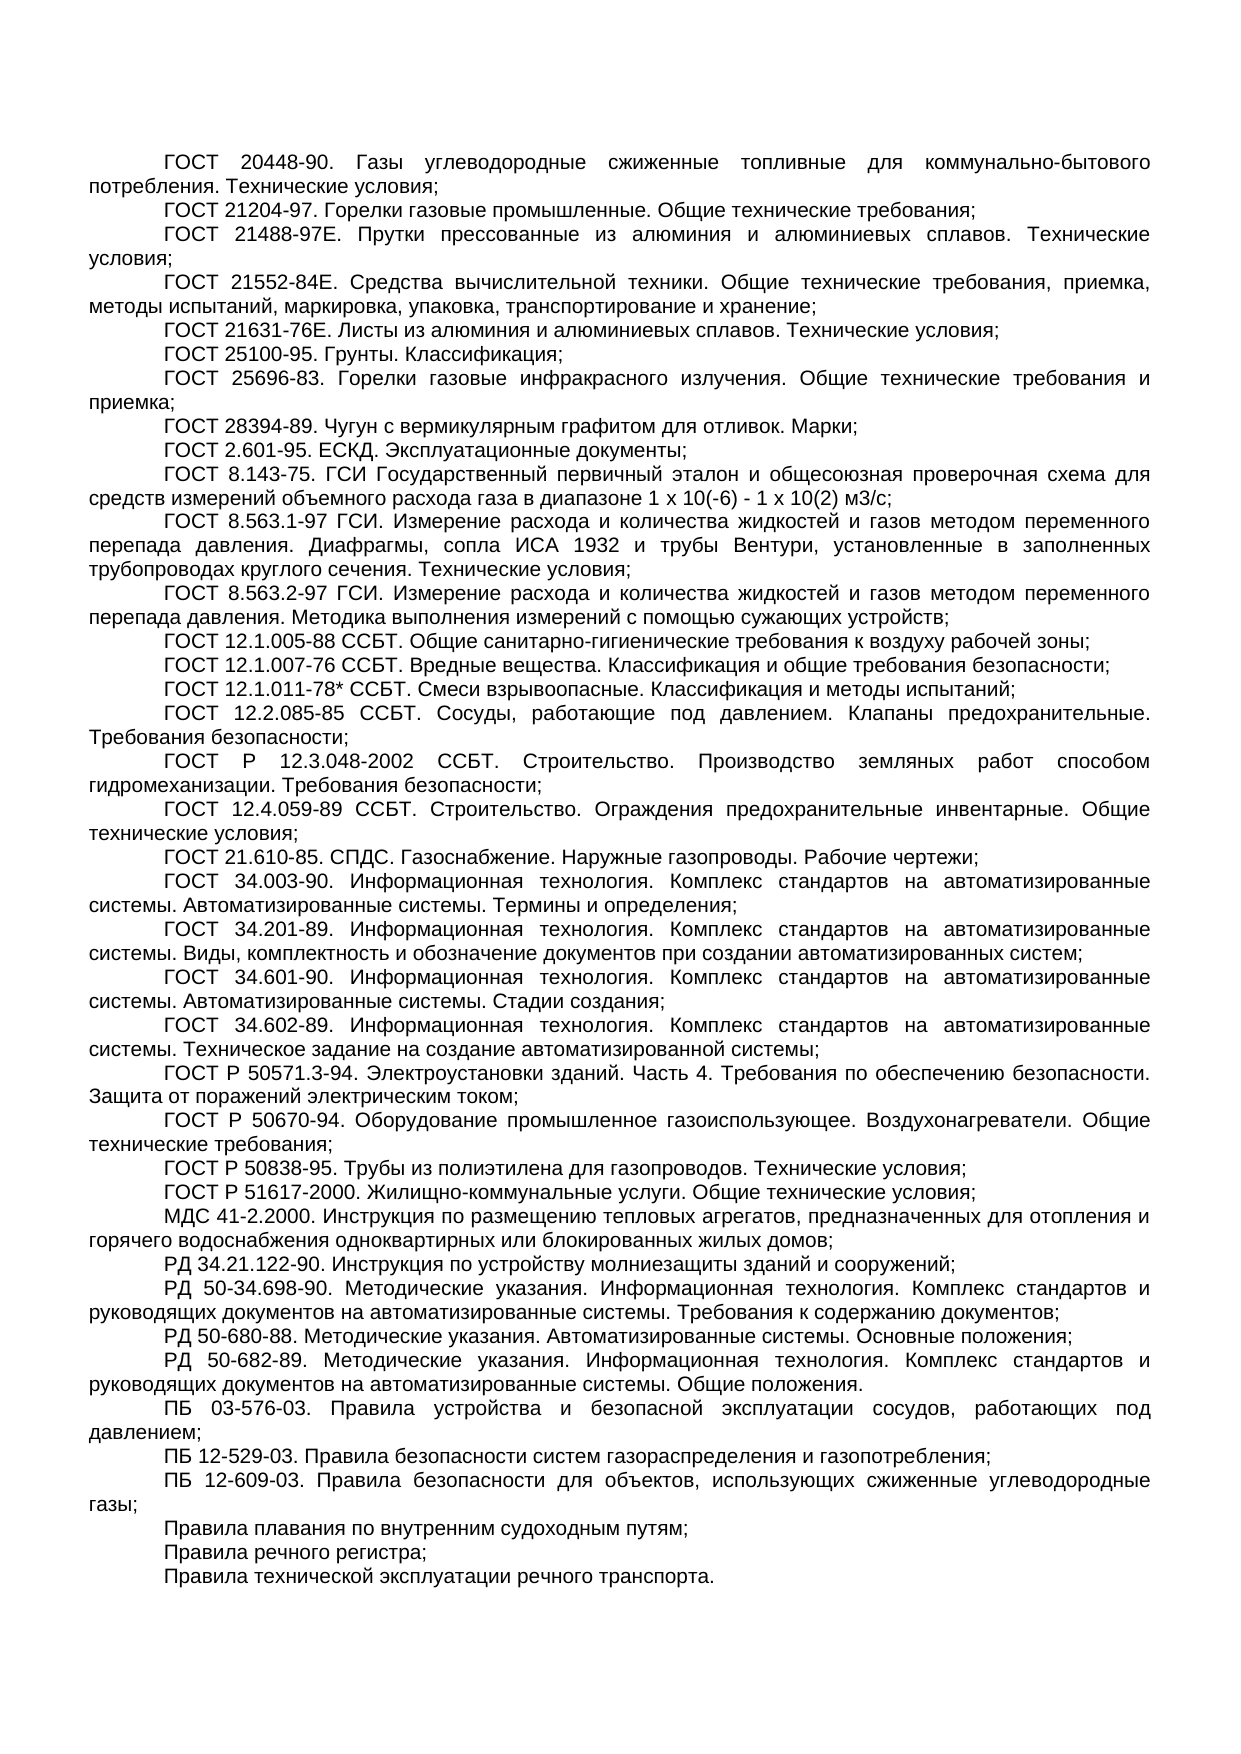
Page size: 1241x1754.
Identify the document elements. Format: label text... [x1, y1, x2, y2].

text ГОСТ Р 50838-95. Трубы из полиэтилена для газопроводов. Технические условия; [88, 1156, 1152, 1180]
text ГОСТ Р 51617-2000. Жилищно-коммунальные услуги. Общие технические условия; [88, 1180, 1152, 1204]
text ГОСТ 34.601-90. Информационная технология. Комплекс стандартов на автоматизированные системы. Автоматизированные системы. Стадии создания; [88, 964, 1152, 1012]
text МДС 41-2.2000. Инструкция по размещению тепловых агрегатов, предназначенных для отопления и горячего водоснабжения одноквартирных или блокированных жилых домов; [88, 1204, 1152, 1252]
text ГОСТ 34.602-89. Информационная технология. Комплекс стандартов на автоматизированные системы. Техническое задание на создание автоматизированной системы; [88, 1012, 1152, 1060]
text РД 34.21.122-90. Инструкция по устройству молниезащиты зданий и сооружений; [88, 1252, 1152, 1276]
text Правила речного регистра; [88, 1539, 1152, 1563]
text РД 50-682-89. Методические указания. Информационная технология. Комплекс стандартов и руководящих документов на автоматизированные системы. Общие положения. [88, 1348, 1152, 1396]
text ГОСТ Р 12.3.048-2002 ССБТ. Строительство. Производство земляных работ способом гидромеханизации. Требования безопасности; [88, 749, 1152, 797]
text ГОСТ 2.601-95. ЕСКД. Эксплуатационные документы; [88, 437, 1152, 461]
text ГОСТ 21204-97. Горелки газовые промышленные. Общие технические требования; [88, 198, 1152, 222]
text ПБ 12-529-03. Правила безопасности систем газораспределения и газопотребления; [88, 1444, 1152, 1468]
text ГОСТ 12.1.011-78* ССБТ. Смеси взрывоопасные. Классификация и методы испытаний; [88, 677, 1152, 701]
text РД 50-680-88. Методические указания. Автоматизированные системы. Основные положения; [88, 1324, 1152, 1348]
text ГОСТ 21631-76Е. Листы из алюминия и алюминиевых сплавов. Технические условия; [88, 318, 1152, 342]
text ГОСТ 20448-90. Газы углеводородные сжиженные топливные для коммунально-бытового потребления. Технические условия; [88, 150, 1152, 198]
text ГОСТ 8.563.1-97 ГСИ. Измерение расхода и количества жидкостей и газов методом переменного перепада давления. Диафрагмы, сопла ИСА 1932 и трубы Вентури, установленные в заполненных трубопроводах круглого сечения. Технические условия; [88, 509, 1152, 581]
text ГОСТ 28394-89. Чугун с вермикулярным графитом для отливок. Марки; [88, 413, 1152, 437]
text ГОСТ 25100-95. Грунты. Классификация; [88, 342, 1152, 366]
text ПБ 03-576-03. Правила устройства и безопасной эксплуатации сосудов, работающих под давлением; [88, 1396, 1152, 1444]
text ГОСТ 8.563.2-97 ГСИ. Измерение расхода и количества жидкостей и газов методом переменного перепада давления. Методика выполнения измерений с помощью сужающих устройств; [88, 581, 1152, 629]
text ГОСТ 21.610-85. СПДС. Газоснабжение. Наружные газопроводы. Рабочие чертежи; [88, 845, 1152, 869]
text ГОСТ 12.1.005-88 ССБТ. Общие санитарно-гигиенические требования к воздуху рабочей зоны; [88, 629, 1152, 653]
text ПБ 12-609-03. Правила безопасности для объектов, использующих сжиженные углеводородные газы; [88, 1468, 1152, 1516]
text ГОСТ 34.003-90. Информационная технология. Комплекс стандартов на автоматизированные системы. Автоматизированные системы. Термины и определения; [88, 869, 1152, 917]
text ГОСТ 12.1.007-76 ССБТ. Вредные вещества. Классификация и общие требования безопасности; [88, 653, 1152, 677]
text Правила технической эксплуатации речного транспорта. [88, 1563, 1152, 1587]
text ГОСТ 34.201-89. Информационная технология. Комплекс стандартов на автоматизированные системы. Виды, комплектность и обозначение документов при создании автоматизированных систем; [88, 917, 1152, 964]
text ГОСТ 8.143-75. ГСИ Государственный первичный эталон и общесоюзная проверочная схема для средств измерений объемного расхода газа в диапазоне 1 х 10(-6) - 1 х 10(2) м3/с; [88, 461, 1152, 509]
text ГОСТ 21552-84Е. Средства вычислительной техники. Общие технические требования, приемка, методы испытаний, маркировка, упаковка, транспортирование и хранение; [88, 270, 1152, 318]
text ГОСТ 25696-83. Горелки газовые инфракрасного излучения. Общие технические требования и приемка; [88, 366, 1152, 413]
text ГОСТ Р 50571.3-94. Электроустановки зданий. Часть 4. Требования по обеспечению безопасности. Защита от поражений электрическим током; [88, 1060, 1152, 1108]
text ГОСТ 12.4.059-89 ССБТ. Строительство. Ограждения предохранительные инвентарные. Общие технические условия; [88, 797, 1152, 845]
text ГОСТ 21488-97Е. Прутки прессованные из алюминия и алюминиевых сплавов. Технические условия; [88, 222, 1152, 270]
text ГОСТ 12.2.085-85 ССБТ. Сосуды, работающие под давлением. Клапаны предохранительные. Требования безопасности; [88, 701, 1152, 749]
text Правила плавания по внутренним судоходным путям; [88, 1516, 1152, 1539]
text РД 50-34.698-90. Методические указания. Информационная технология. Комплекс стандартов и руководящих документов на автоматизированные системы. Требования к содержанию документов; [88, 1276, 1152, 1324]
text ГОСТ Р 50670-94. Оборудование промышленное газоиспользующее. Воздухонагреватели. Общие технические требования; [88, 1108, 1152, 1156]
